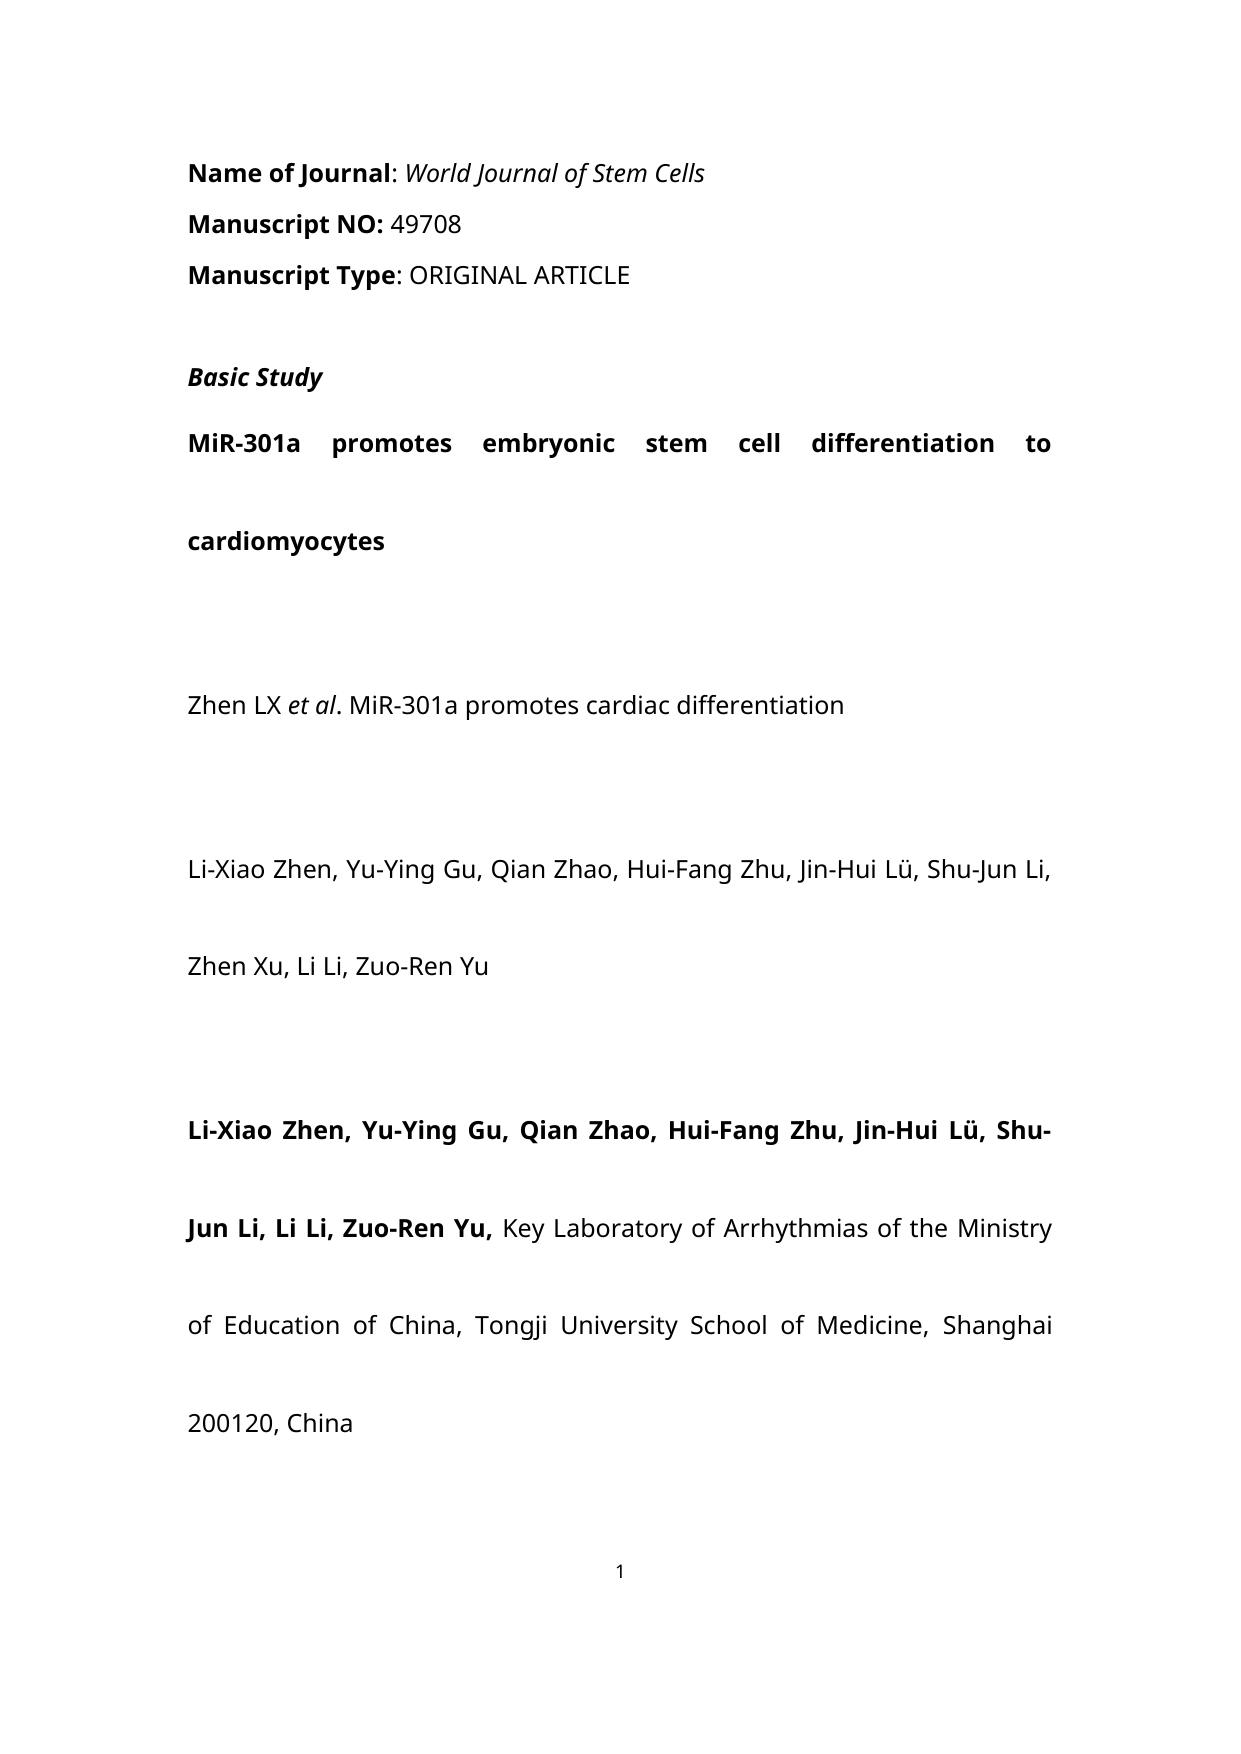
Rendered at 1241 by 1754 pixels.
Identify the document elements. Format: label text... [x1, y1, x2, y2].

text Name of Journal: World Journal of Stem Cells [187, 155, 1053, 189]
text Li-Xiao Zhen, Yu-Ying Gu, Qian Zhao, Hui-Fang Zhu, Jin-Hui Lü, Shu-Jun Li, Zhen Xu, Li Li, Zuo-Ren Yu [187, 836, 1053, 998]
text Zhen LX et al. MiR-301a promotes cardiac differentiation [187, 672, 1053, 737]
text Li-Xiao Zhen, Yu-Ying Gu, Qian Zhao, Hui-Fang Zhu, Jin-Hui Lü, Shu-Jun Li, Li Li, Zuo-Ren Yu, Key Laboratory of Arrhythmias of the Ministry of Education of China, Tongji University School of Medicine, Shanghai 200120, China [187, 1097, 1053, 1455]
text Manuscript Type: ORIGINAL ARTICLE [187, 257, 1053, 291]
text Manuscript NO: 49708 [187, 206, 1053, 240]
text Mir-301a promotes embryonic stem cell differentiation to cardiomyocytes [187, 410, 1053, 573]
text Basic Study [187, 359, 1053, 393]
